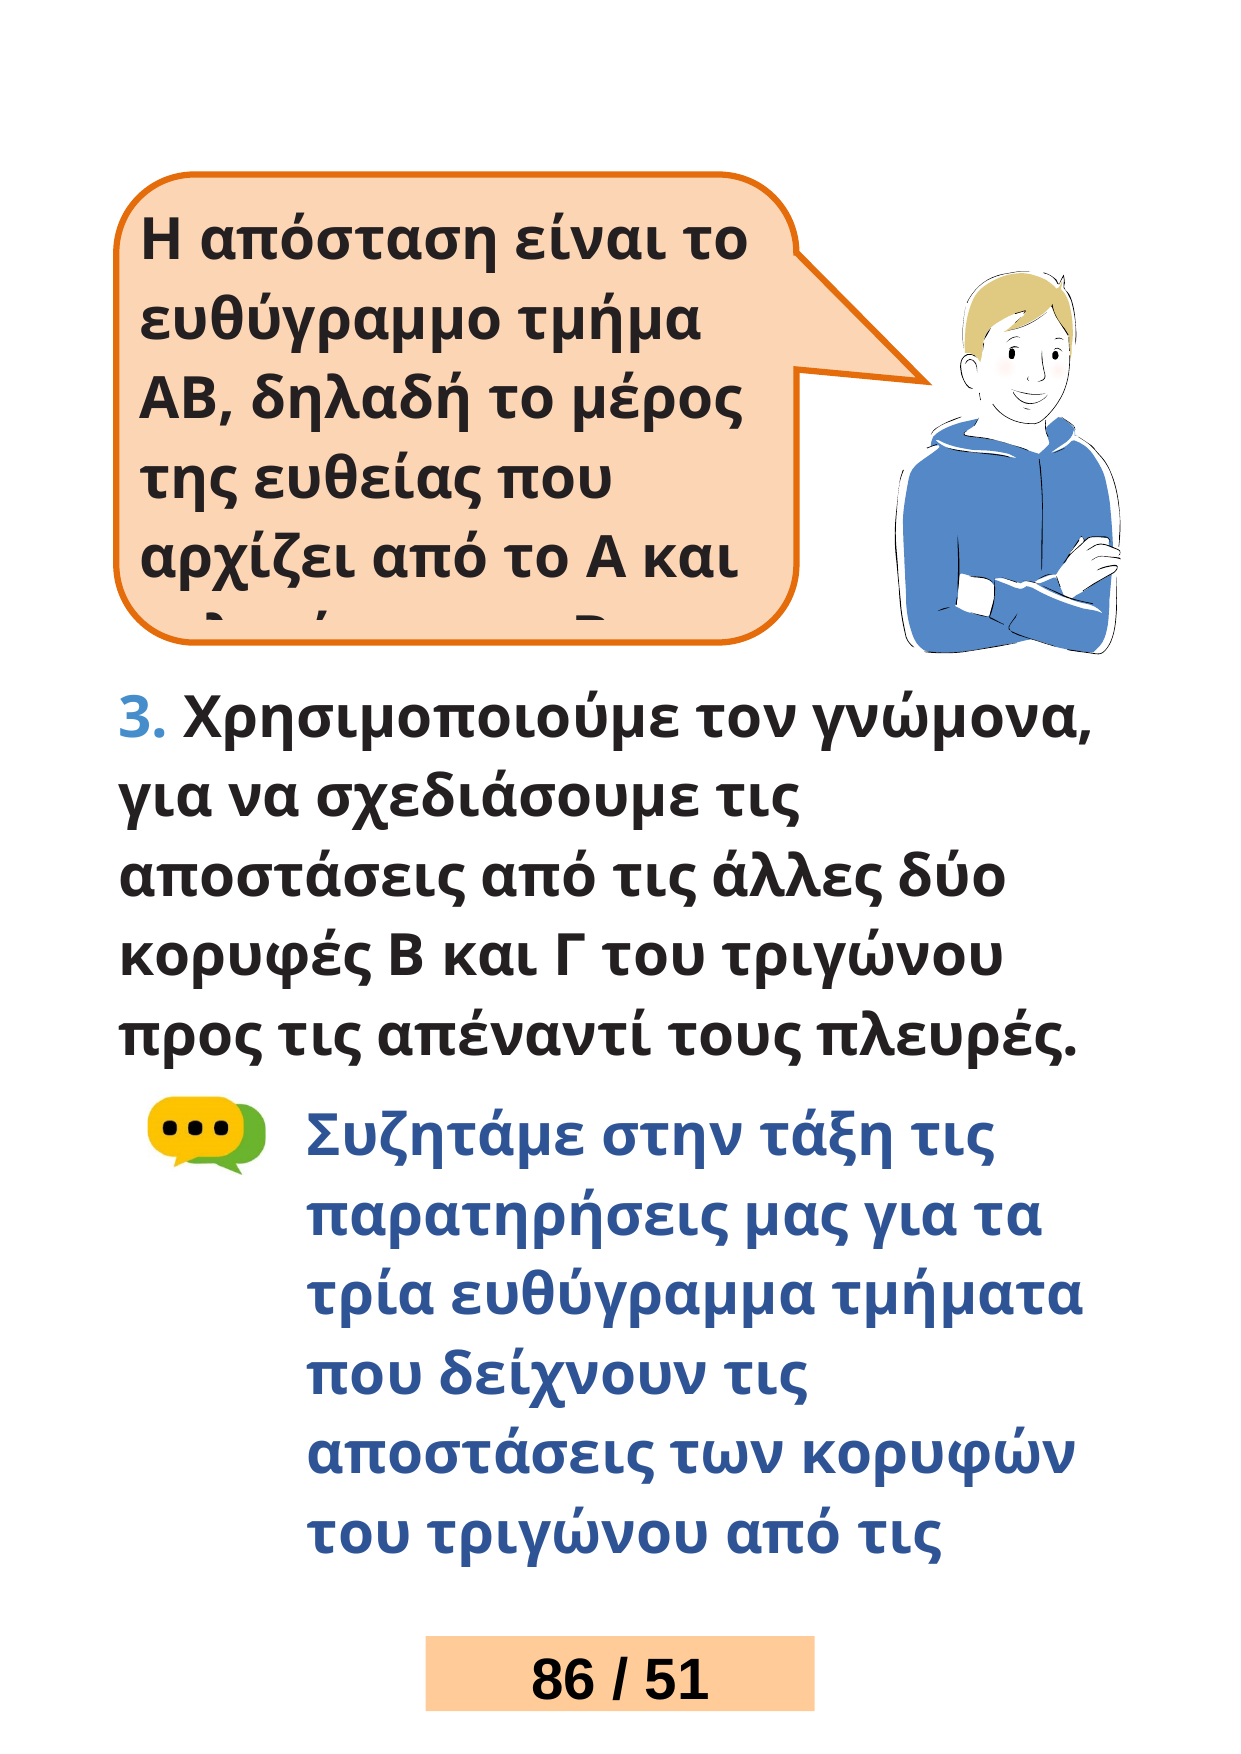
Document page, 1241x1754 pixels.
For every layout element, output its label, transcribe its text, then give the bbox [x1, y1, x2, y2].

table_header [118, 1093, 295, 1570]
text 3. Χρησιμοποιούμε τον γνώμονα, για να σχεδιάσουμε τις αποστάσεις από τις άλλες δύο κορυφές Β και Γ του τριγώνου προς τις απέναντί τους πλευρές. [118, 675, 1122, 1072]
picture [147, 1093, 266, 1175]
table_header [295, 1093, 1121, 1570]
